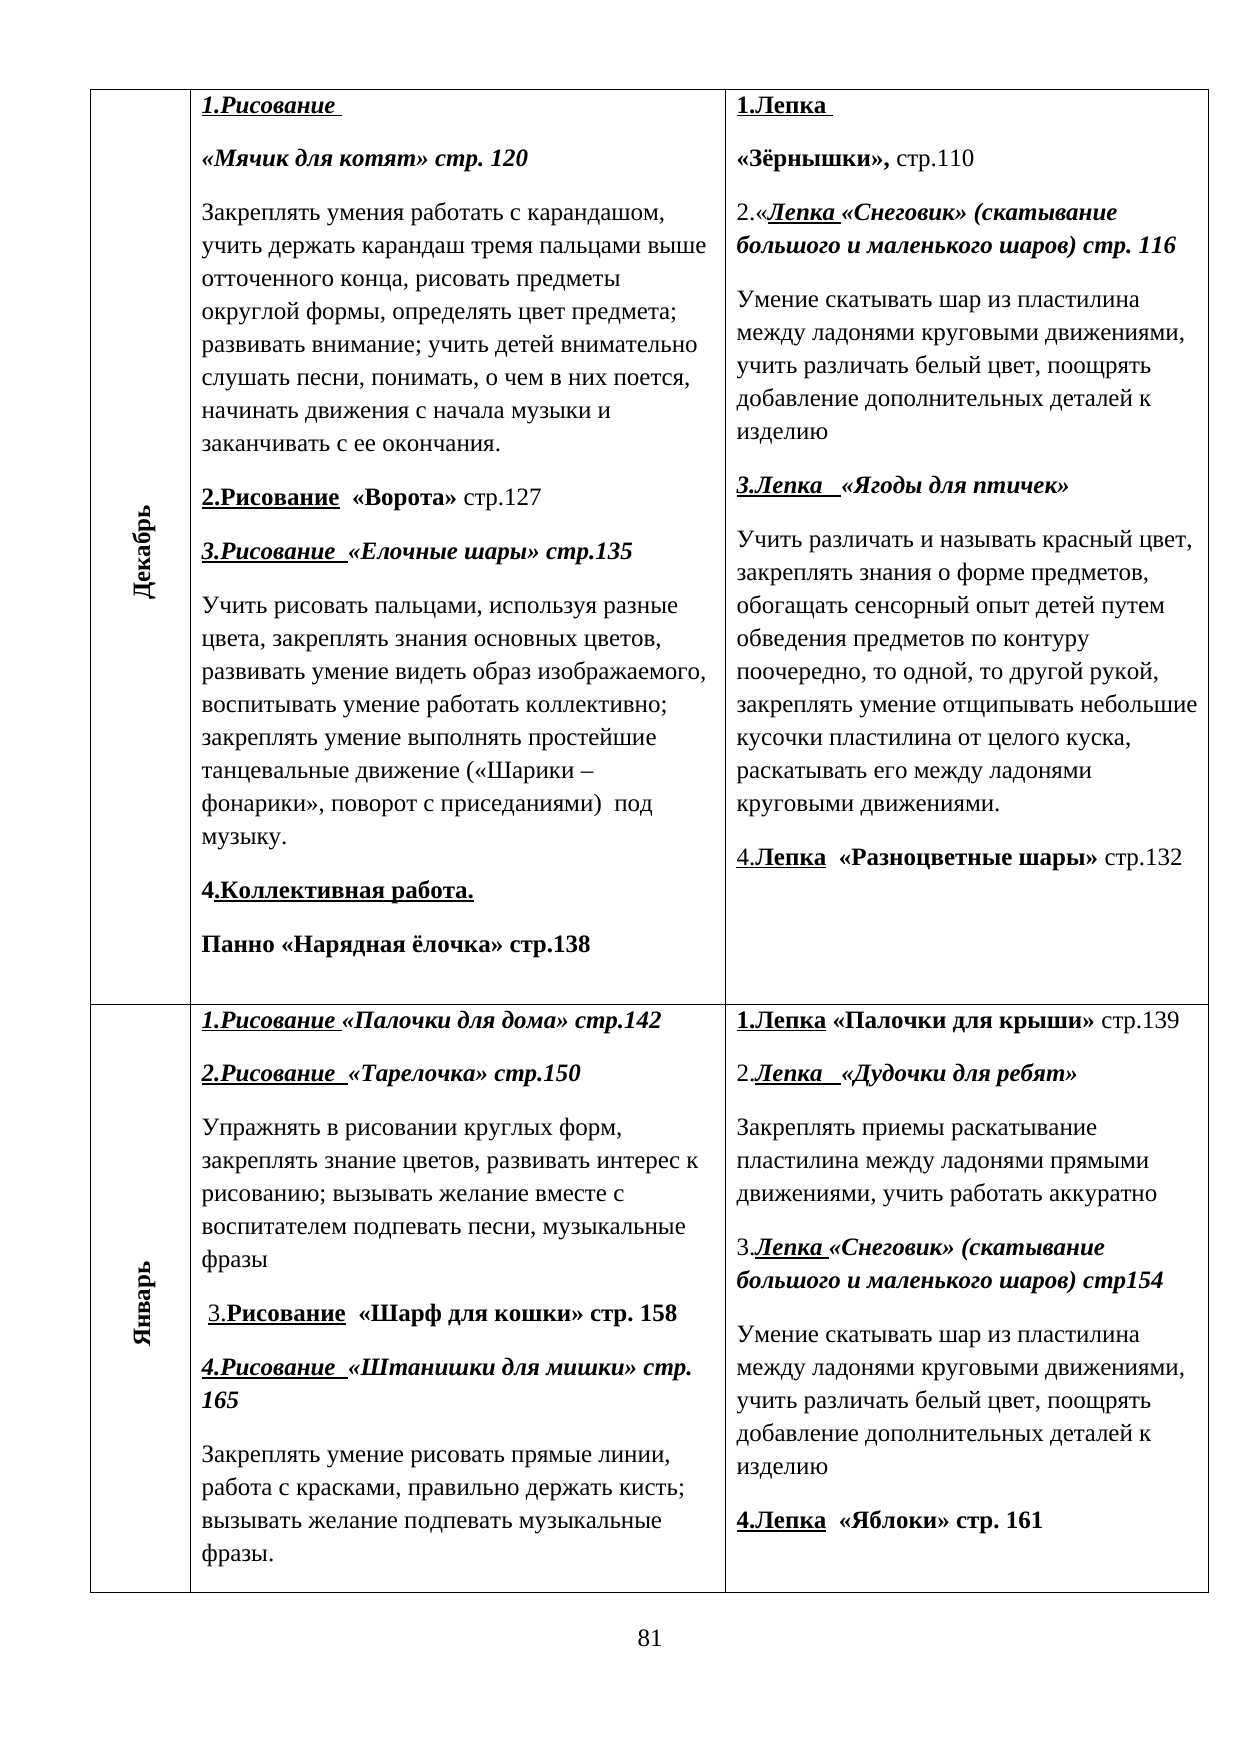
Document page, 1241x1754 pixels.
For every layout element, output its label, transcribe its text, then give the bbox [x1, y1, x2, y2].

table_cell Декабрь [91, 90, 190, 1004]
table_cell 1.Рисование «Мячик для котят» стр. 120 Закреплять умения работать с карандашом, учить держать карандаш тремя пальцами выше отточенного конца, рисовать предметы округлой формы, определять цвет предмета; развивать внимание; учить детей внимательно слушать песни, понимать, о чем в них поется, начинать движения с начала музыки и заканчивать с ее окончания. 2.Рисование «Ворота» стр.127 3.Рисование «Елочные шары» стр.135 Учить рисовать пальцами, используя разные цвета, закреплять знания основных цветов, развивать умение видеть образ изображаемого, воспитывать умение работать коллективно; закреплять умение выполнять простейшие танцевальные движение («Шарики – фонарики», поворот с приседаниями) под музыку. 4.Коллективная работа. Панно «Нарядная ёлочка» стр.138 [191, 90, 725, 1004]
table_cell 1.Рисование «Палочки для дома» стр.142 2.Рисование «Тарелочка» стр.150 Упражнять в рисовании круглых форм, закреплять знание цветов, развивать интерес к рисованию; вызывать желание вместе с воспитателем подпевать песни, музыкальные фразы 3.Рисование «Шарф для кошки» стр. 158 4.Рисование «Штанишки для мишки» стр. 165 Закреплять умение рисовать прямые линии, работа с красками, правильно держать кисть; вызывать желание подпевать музыкальные фразы. [191, 1005, 725, 1592]
table_cell 1.Лепка «Зёрнышки», стр.110 2.«Лепка «Снеговик» (скатывание большого и маленького шаров) стр. 116 Умение скатывать шар из пластилина между ладонями круговыми движениями, учить различать белый цвет, поощрять добавление дополнительных деталей к изделию 3.Лепка «Ягоды для птичек» Учить различать и называть красный цвет, закреплять знания о форме предметов, обогащать сенсорный опыт детей путем обведения предметов по контуру поочередно, то одной, то другой рукой, закреплять умение отщипывать небольшие кусочки пластилина от целого куска, раскатывать его между ладонями круговыми движениями. 4.Лепка «Разноцветные шары» стр.132 [726, 90, 1208, 1004]
table_cell 1.Лепка «Палочки для крыши» стр.139 2.Лепка «Дудочки для ребят» Закреплять приемы раскатывание пластилина между ладонями прямыми движениями, учить работать аккуратно 3.Лепка «Снеговик» (скатывание большого и маленького шаров) стр154 Умение скатывать шар из пластилина между ладонями круговыми движениями, учить различать белый цвет, поощрять добавление дополнительных деталей к изделию 4.Лепка «Яблоки» стр. 161 [726, 1005, 1208, 1592]
table_cell Январь [91, 1005, 190, 1592]
